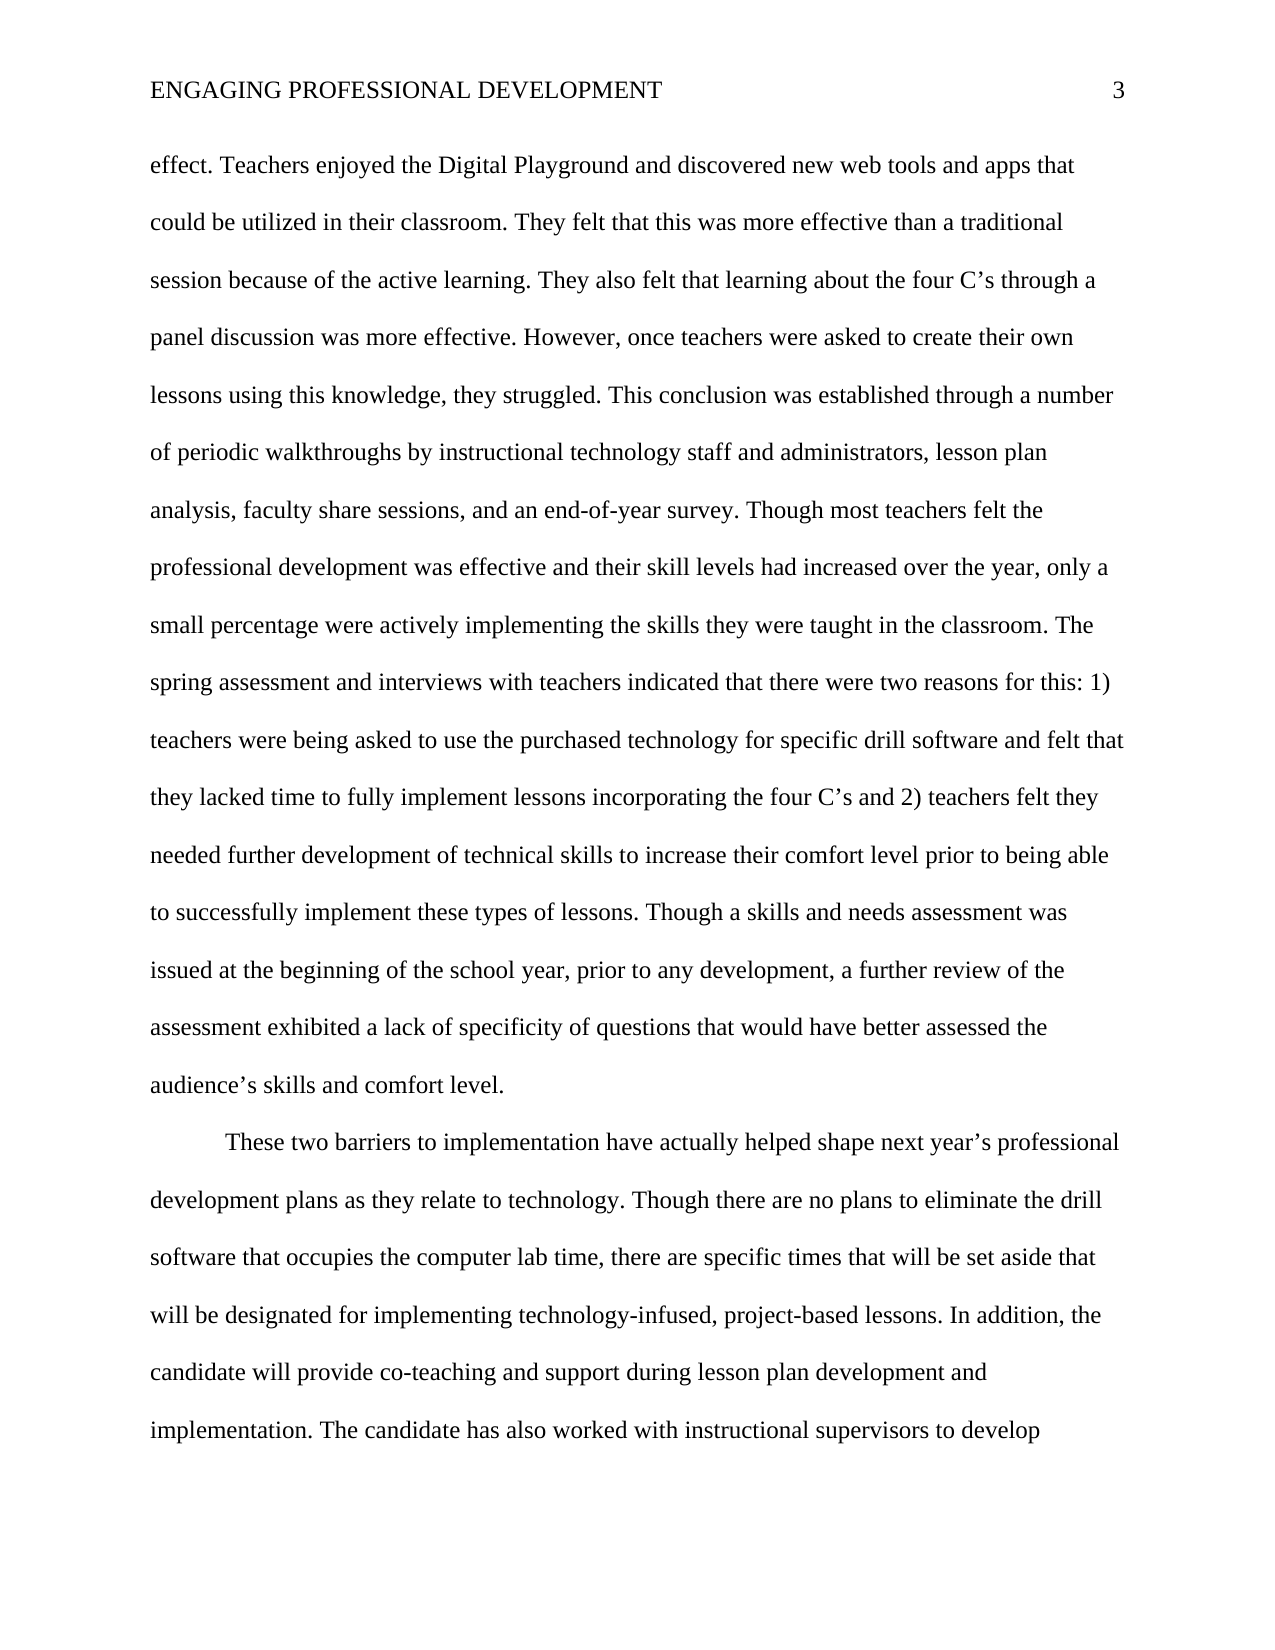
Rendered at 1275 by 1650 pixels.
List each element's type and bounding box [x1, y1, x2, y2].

text [150, 1127, 1125, 1444]
text [150, 150, 1125, 1099]
